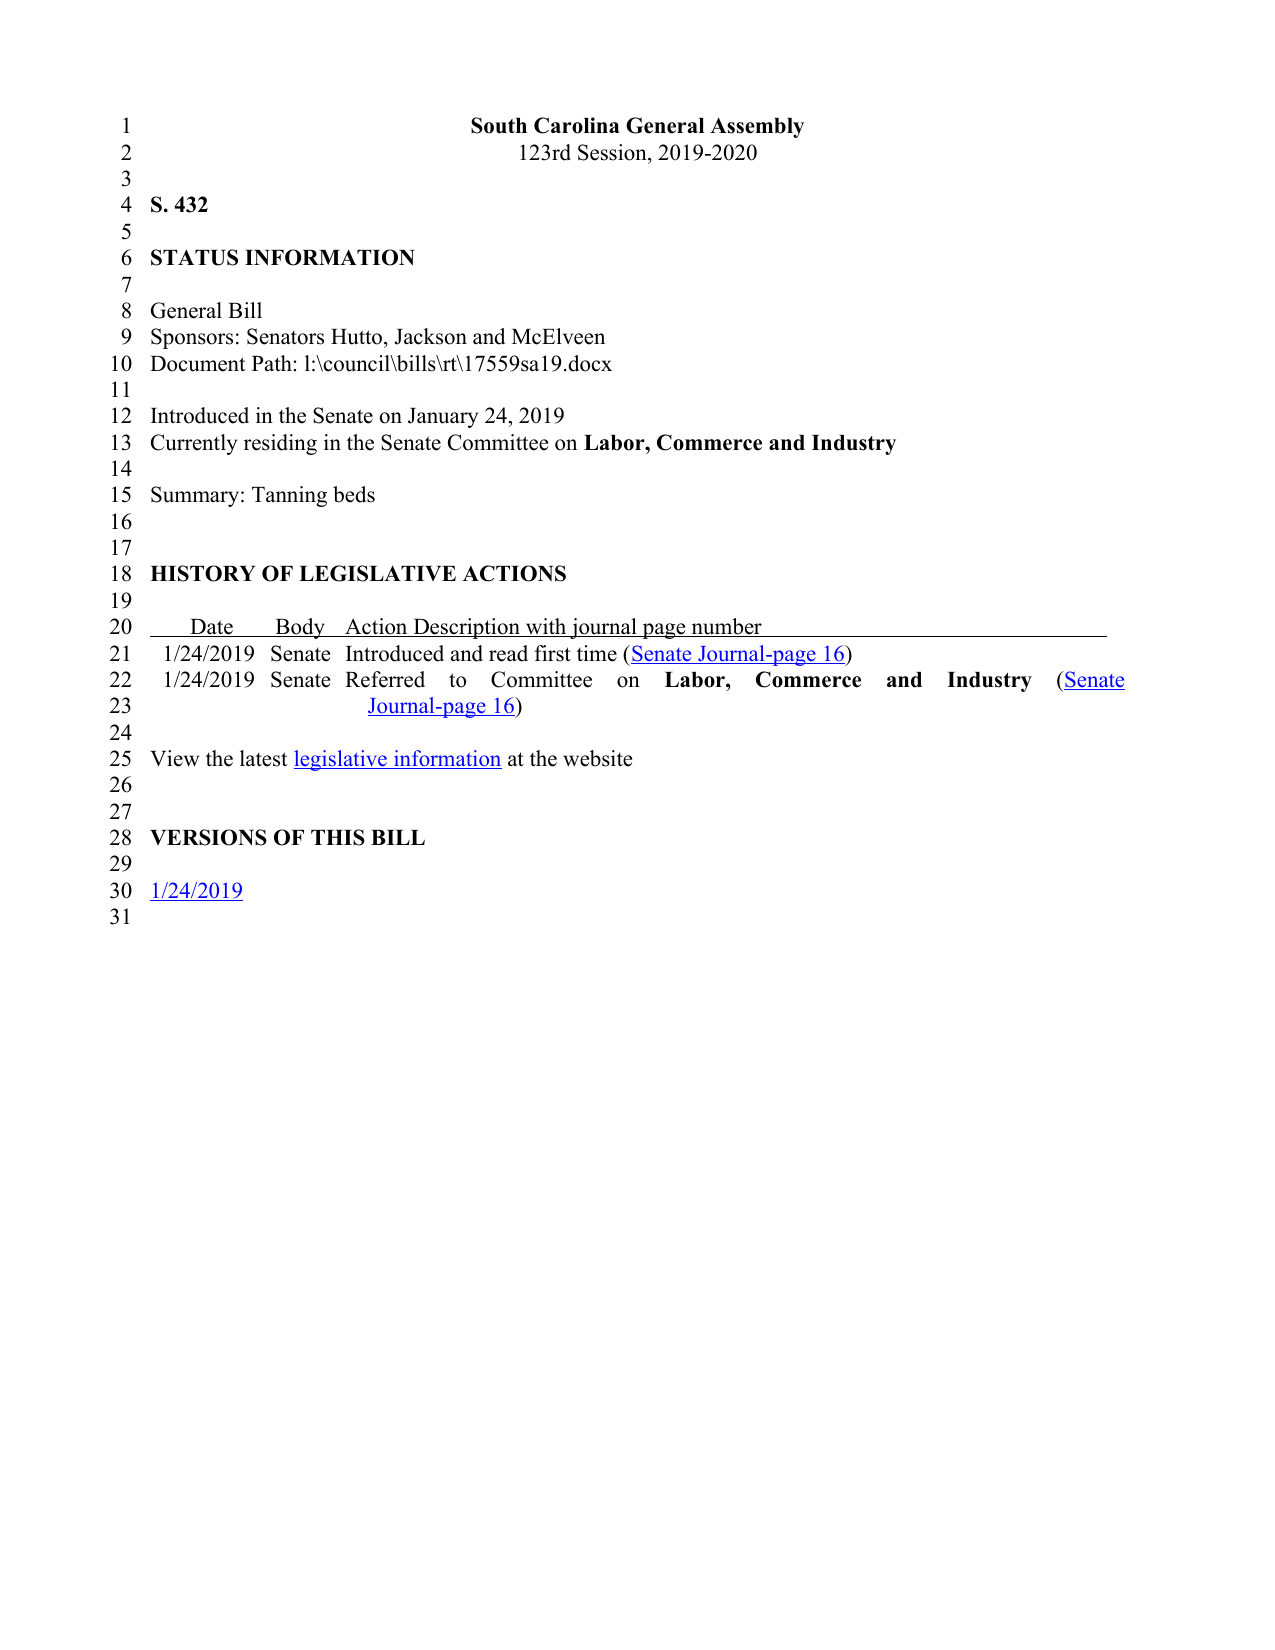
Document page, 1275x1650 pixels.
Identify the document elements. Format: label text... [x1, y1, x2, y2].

text Currently residing in the Senate Committee on Labor, Commerce and Industry [150, 429, 1125, 455]
text 1/24/2019 Senate Referred to Committee on Labor, Commerce and Industry (Senate Journal-page 16) [150, 666, 1125, 719]
text South Carolina General Assembly [150, 112, 1125, 139]
text HISTORY OF LEGISLATIVE ACTIONS [150, 561, 1125, 587]
text Summary: Tanning beds [150, 481, 1125, 508]
text 1/24/2019 Senate Introduced and read first time (Senate Journal-page 16) [150, 639, 1125, 666]
text Sponsors: Senators Hutto, Jackson and McElveen [150, 323, 1125, 350]
text STATUS INFORMATION [150, 244, 1125, 271]
text 123rd Session, 2019-2020 [150, 139, 1125, 165]
text VERSIONS OF THIS BILL [150, 824, 1125, 850]
text Date Body Action Description with journal page number [150, 613, 1125, 639]
text General Bill [150, 297, 1125, 323]
text Document Path: l:\council\bills\rt\17559sa19.docx [150, 350, 1125, 376]
text Introduced in the Senate on January 24, 2019 [150, 402, 1125, 429]
text S. 432 [150, 192, 1125, 218]
text View the latest legislative information at the website [150, 745, 1125, 771]
text 1/24/2019 [150, 877, 1125, 903]
